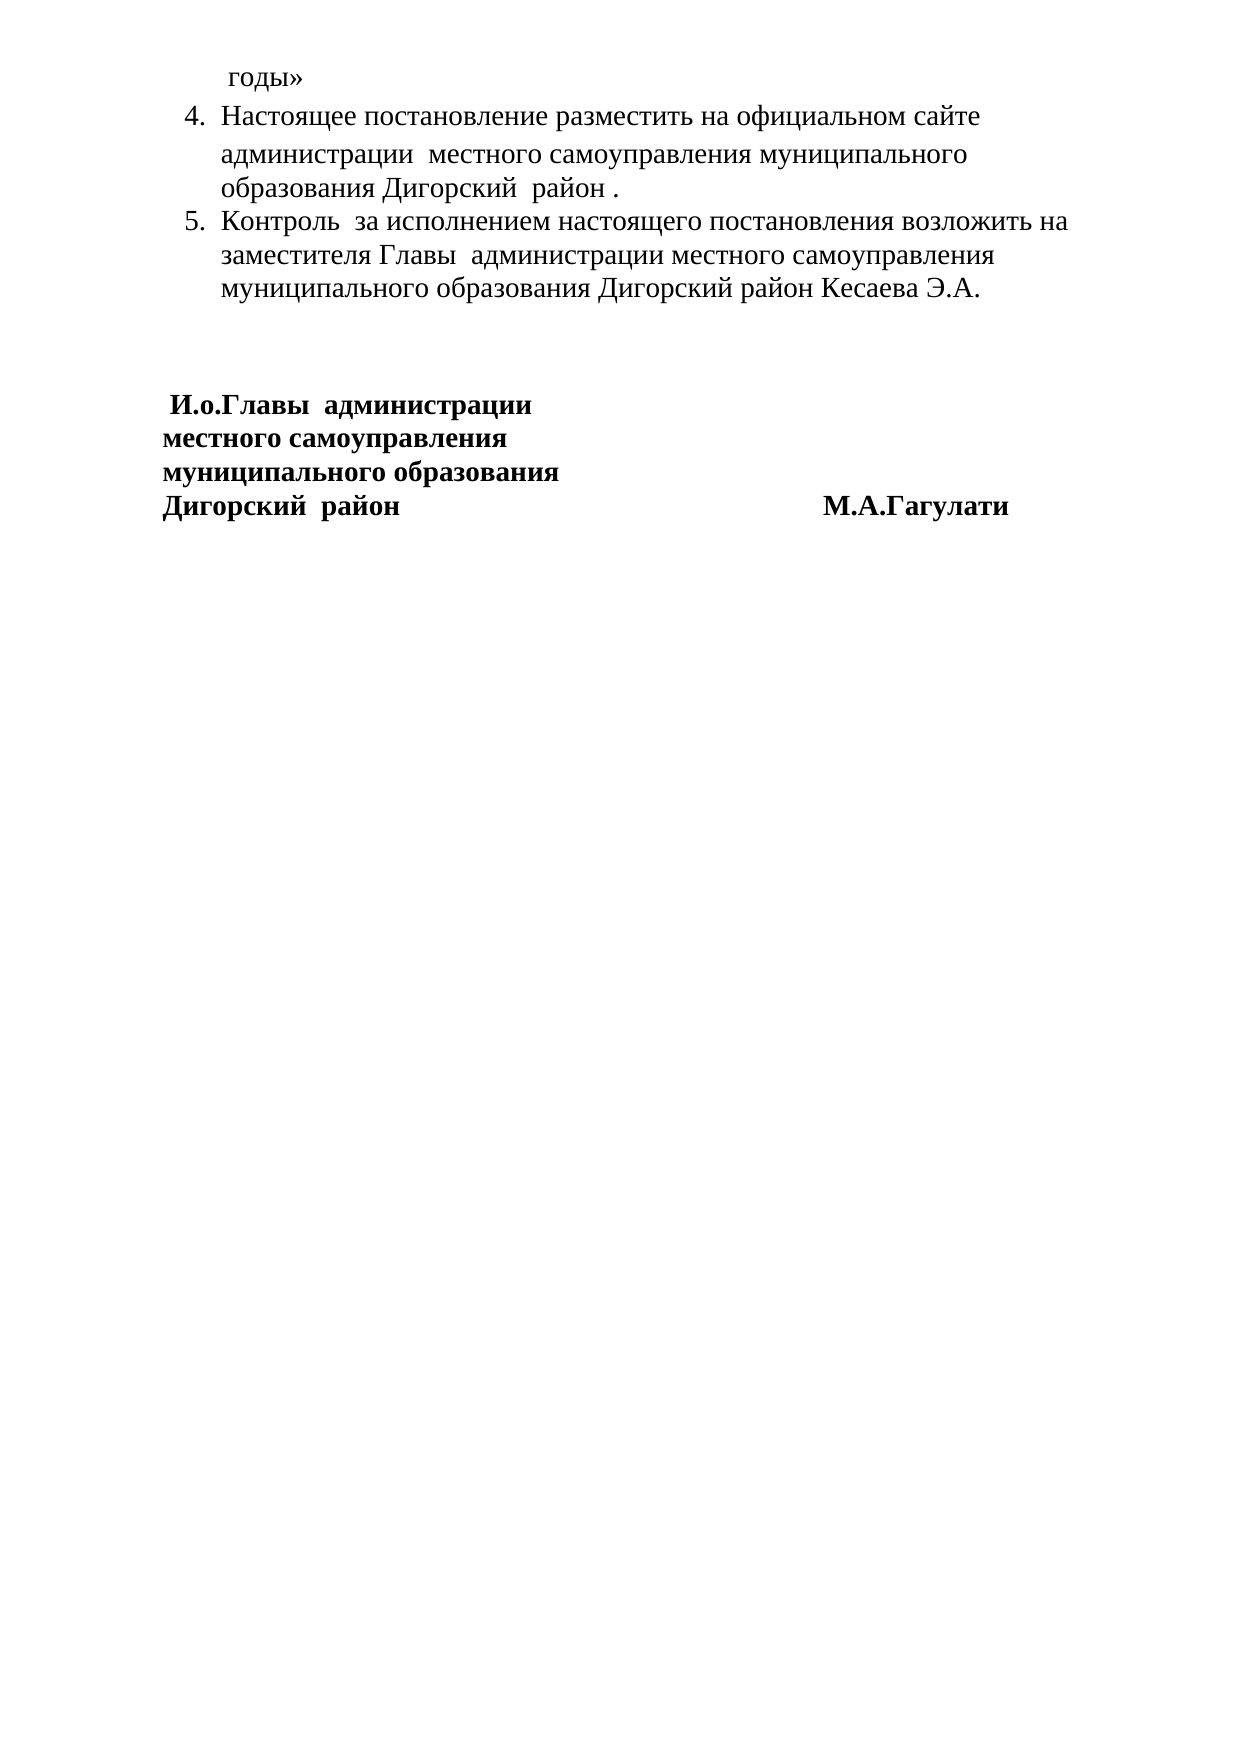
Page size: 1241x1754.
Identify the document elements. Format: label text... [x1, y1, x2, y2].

list муниципального образования Дигорский район Кесаева Э.А. [148, 270, 1152, 304]
text муниципального образования [148, 454, 1152, 488]
list заместителя Главы администрации местного самоуправления [148, 237, 1152, 270]
list образования Дигорский район . [148, 170, 1152, 203]
list 5. Контроль за исполнением настоящего постановления возложить на [148, 203, 1152, 237]
list годы» [148, 59, 1152, 93]
list администрации местного самоуправления муниципального [148, 136, 1152, 170]
text местного самоуправления [148, 421, 1152, 454]
text Дигорский район М.А.Гагулати [148, 488, 1152, 521]
list 4. Настоящее постановление разместить на официальном сайте [148, 98, 1152, 131]
text И.о.Главы администрации [148, 387, 1152, 421]
